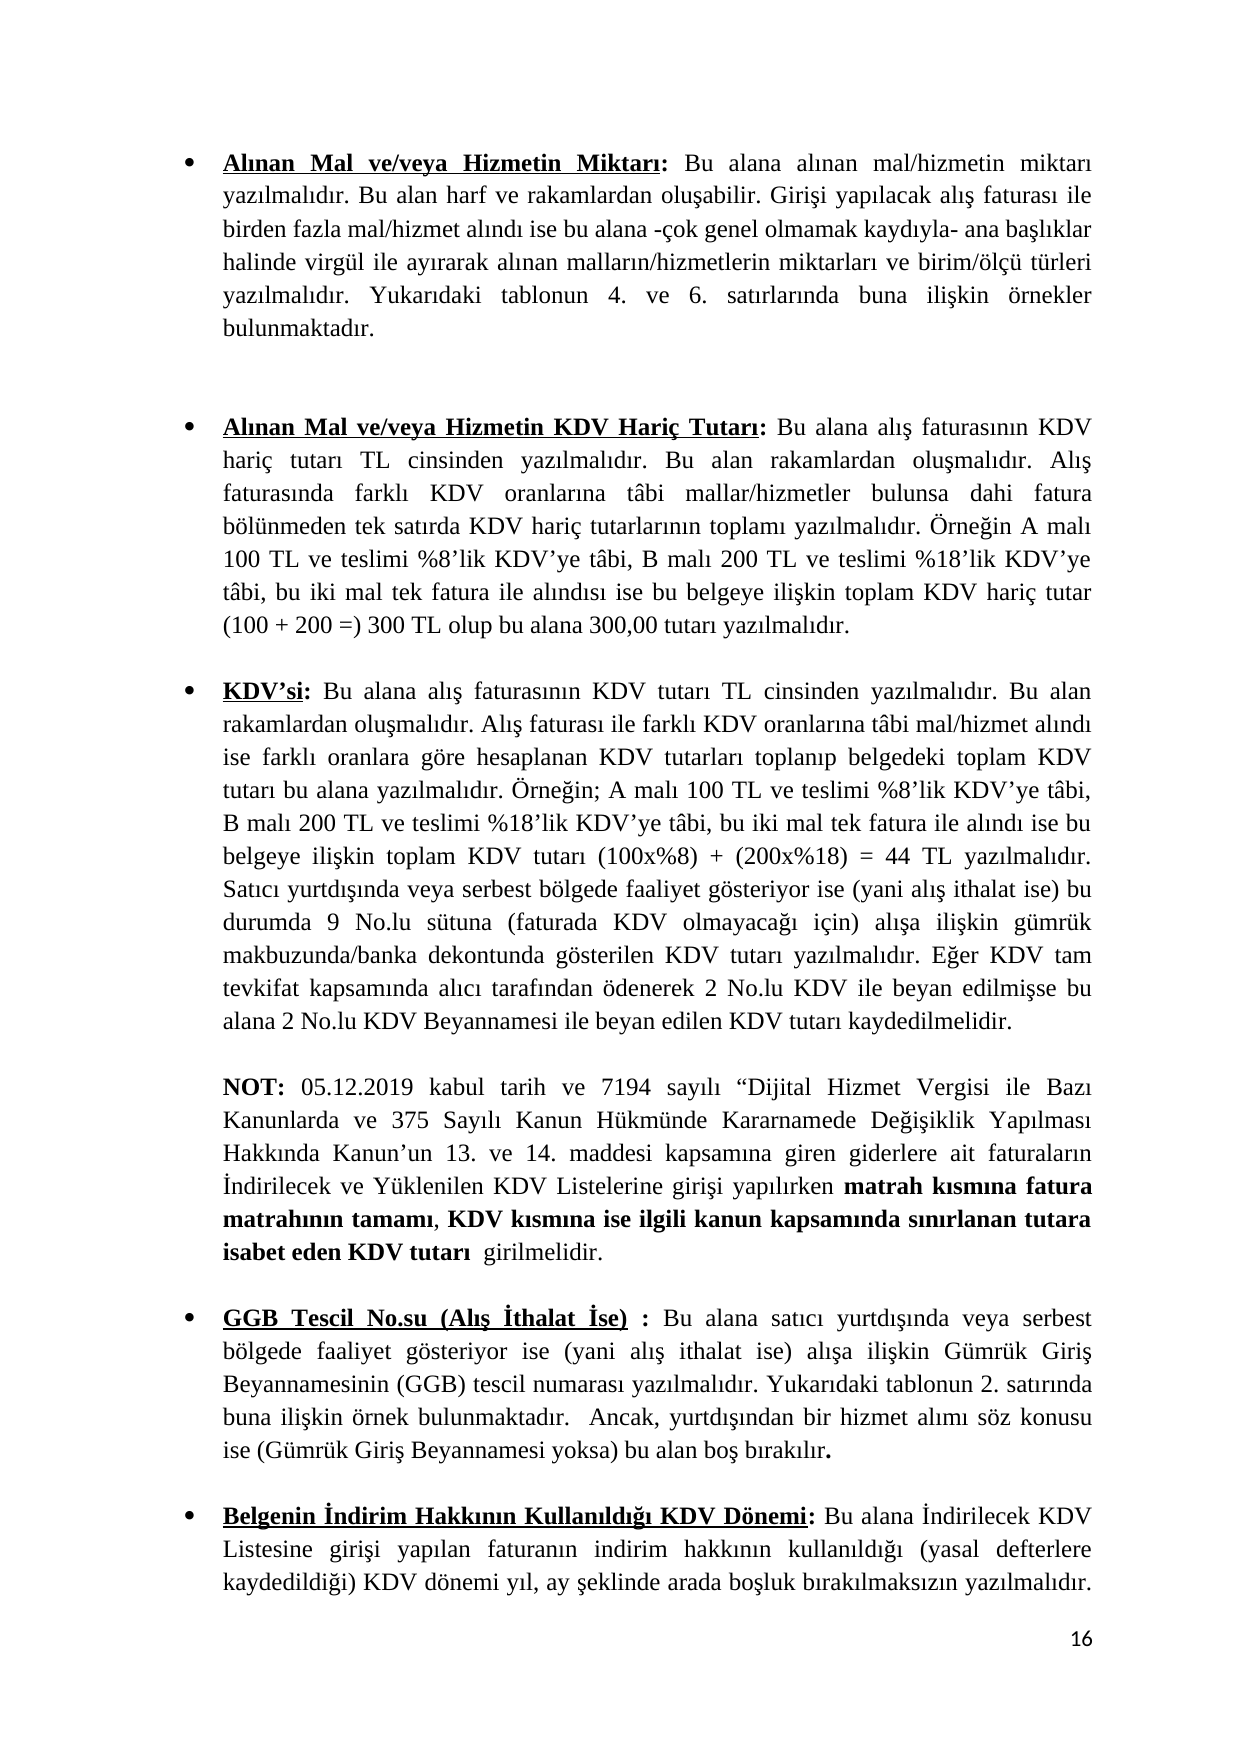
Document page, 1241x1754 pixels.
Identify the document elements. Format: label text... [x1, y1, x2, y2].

list GGB Tescil No.su (Alış İthalat İse) : Bu alana satıcı yurtdışında veya serbest bölgede faaliyet gösteriyor ise (yani alış ithalat ise) alışa ilişkin Gümrük Giriş Beyannamesinin (GGB) tescil numarası yazılmalıdır. Yukarıdaki tablonun 2. satırında buna ilişkin örnek bulunmaktadır. Ancak, yurtdışından bir hizmet alımı söz konusu ise (Gümrük Giriş Beyannamesi yoksa) bu alan boş bırakılır. [185, 1303, 1093, 1464]
list Alınan Mal ve/veya Hizmetin Miktarı: Bu alana alınan mal/hizmetin miktarı yazılmalıdır. Bu alan harf ve rakamlardan oluşabilir. Girişi yapılacak alış faturası ile birden fazla mal/hizmet alındı ise bu alana -çok genel olmamak kaydıyla- ana başlıklar halinde virgül ile ayırarak alınan malların/hizmetlerin miktarları ve birim/ölçü türleri yazılmalıdır. Yukarıdaki tablonun 4. ve 6. satırlarında buna ilişkin örnekler bulunmaktadır. [185, 148, 1093, 341]
list NOT: 05.12.2019 kabul tarih ve 7194 sayılı “Dijital Hizmet Vergisi ile Bazı Kanunlarda ve 375 Sayılı Kanun Hükmünde Kararnamede Değişiklik Yapılması Hakkında Kanun’un 13. ve 14. maddesi kapsamına giren giderlere ait faturaların İndirilecek ve Yüklenilen KDV Listelerine girişi yapılırken matrah kısmına fatura matrahının tamamı, KDV kısmına ise ilgili kanun kapsamında sınırlanan tutara isabet eden KDV tutarı girilmelidir. [223, 1072, 1093, 1266]
list Alınan Mal ve/veya Hizmetin KDV Hariç Tutarı: Bu alana alış faturasının KDV hariç tutarı TL cinsinden yazılmalıdır. Bu alan rakamlardan oluşmalıdır. Alış faturasında farklı KDV oranlarına tâbi mallar/hizmetler bulunsa dahi fatura bölünmeden tek satırda KDV hariç tutarlarının toplamı yazılmalıdır. Örneğin A malı 100 TL ve teslimi %8’lik KDV’ye tâbi, B malı 200 TL ve teslimi %18’lik KDV’ye tâbi, bu iki mal tek fatura ile alındısı ise bu belgeye ilişkin toplam KDV hariç tutar (100 + 200 =) 300 TL olup bu alana 300,00 tutarı yazılmalıdır. [185, 412, 1093, 639]
list KDV’si: Bu alana alış faturasının KDV tutarı TL cinsinden yazılmalıdır. Bu alan rakamlardan oluşmalıdır. Alış faturası ile farklı KDV oranlarına tâbi mal/hizmet alındı ise farklı oranlara göre hesaplanan KDV tutarları toplanıp belgedeki toplam KDV tutarı bu alana yazılmalıdır. Örneğin; A malı 100 TL ve teslimi %8’lik KDV’ye tâbi, B malı 200 TL ve teslimi %18’lik KDV’ye tâbi, bu iki mal tek fatura ile alındı ise bu belgeye ilişkin toplam KDV tutarı (100x%8) + (200x%18) = 44 TL yazılmalıdır. Satıcı yurtdışında veya serbest bölgede faaliyet gösteriyor ise (yani alış ithalat ise) bu durumda 9 No.lu sütuna (faturada KDV olmayacağı için) alışa ilişkin gümrük makbuzunda/banka dekontunda gösterilen KDV tutarı yazılmalıdır. Eğer KDV tam tevkifat kapsamında alıcı tarafından ödenerek 2 No.lu KDV ile beyan edilmişse bu alana 2 No.lu KDV Beyannamesi ile beyan edilen KDV tutarı kaydedilmelidir. [185, 676, 1093, 1035]
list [185, 1501, 1093, 1596]
